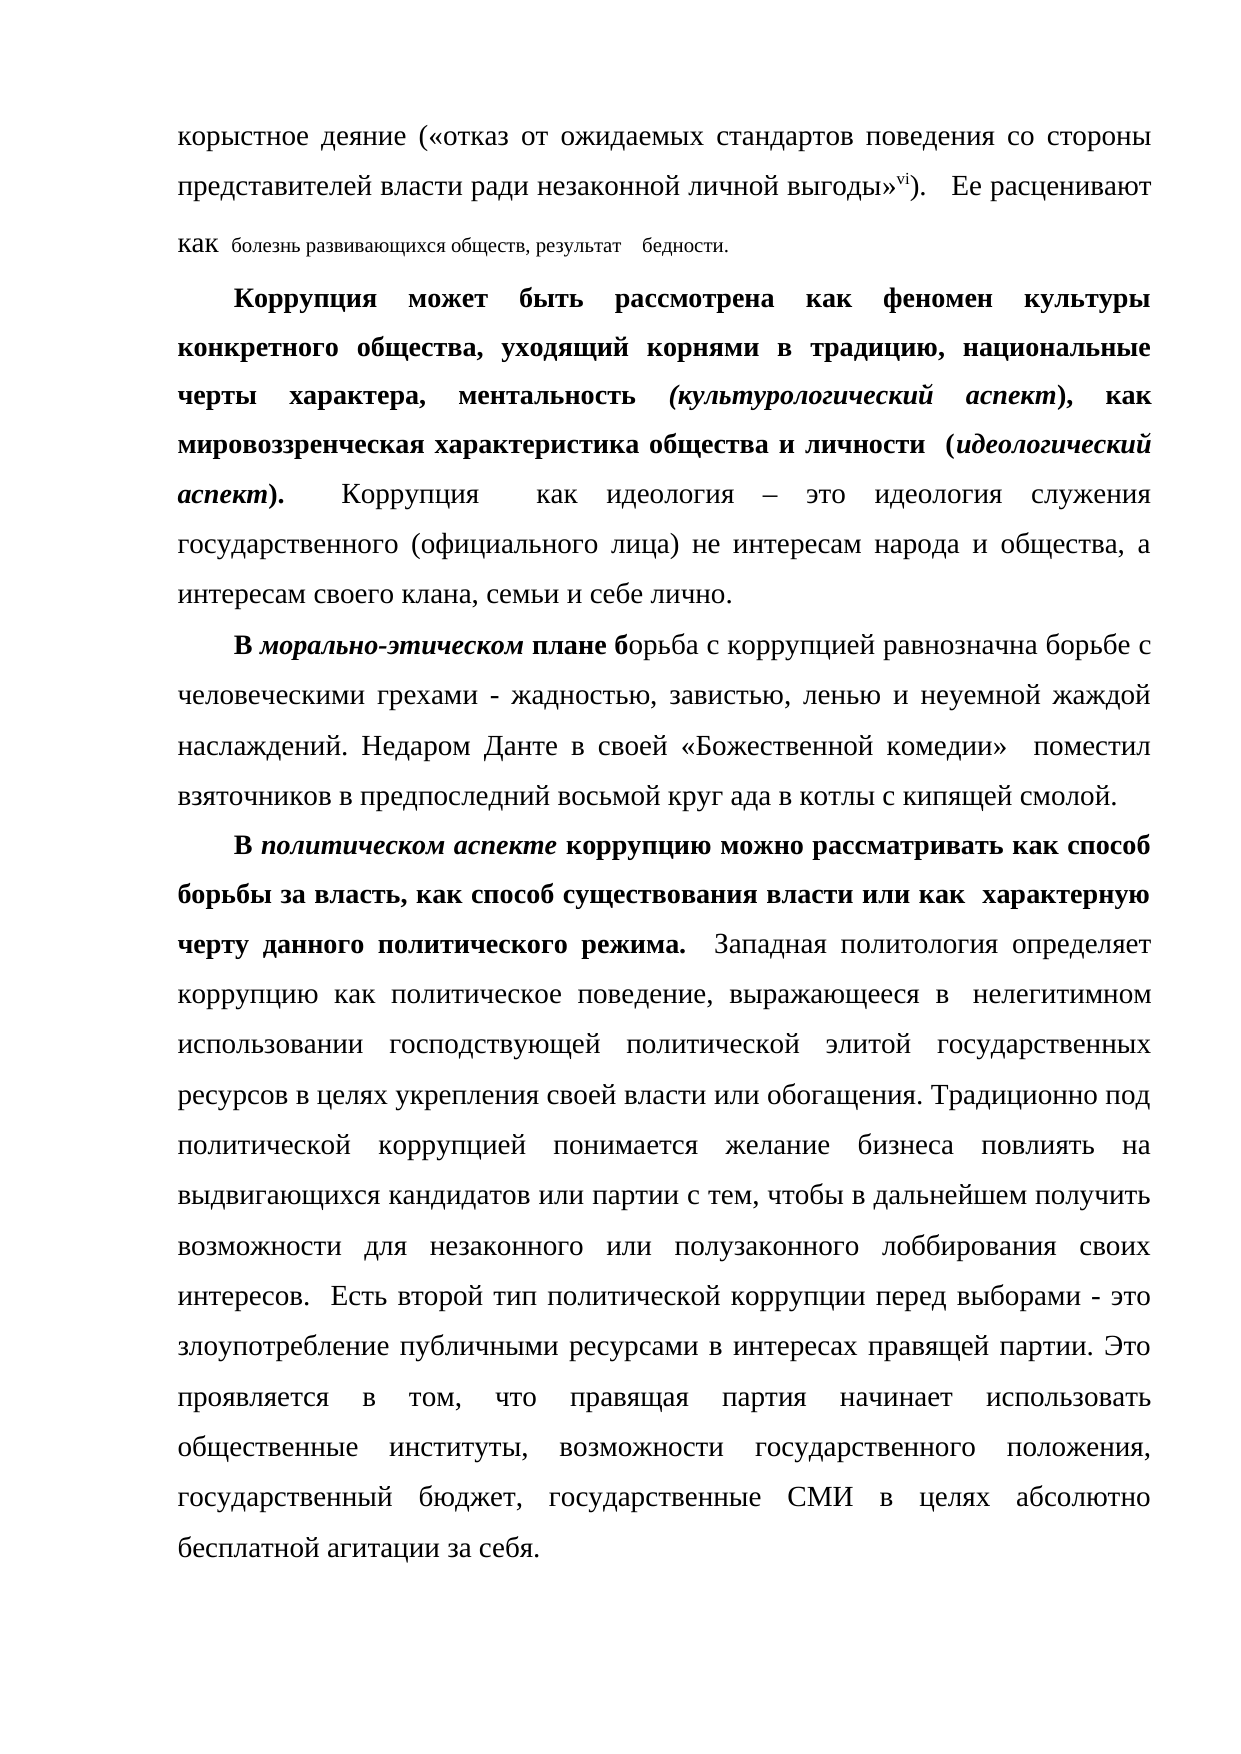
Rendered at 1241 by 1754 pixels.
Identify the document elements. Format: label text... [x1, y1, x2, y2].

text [177, 118, 1152, 261]
subtitle В политическом аспекте коррупцию можно рассматривать как способ борьбы за власть, как способ существования власти или как характерную черту данного политического режима. Западная политология определяет коррупцию как политическое поведение, выражающееся в нелегитимном использовании господствующей политической элитой государственных ресурсов в целях укрепления своей власти или обогащения. Традиционно под политической коррупцией понимается желание бизнеса повлиять на выдвигающихся кандидатов или партии с тем, чтобы в дальнейшем получить возможности для незаконного или полузаконного лоббирования своих интересов. Есть второй тип политической коррупции перед выборами - это злоупотребление публичными ресурсами в интересах правящей партии. Это проявляется в том, что правящая партия начинает использовать общественные институты, возможности государственного положения, государственный бюджет, государственные СМИ в целях абсолютно бесплатной агитации за себя. [177, 828, 1152, 1563]
subtitle В морально-этическом плане борьба с коррупцией равнозначна борьбе с человеческими грехами - жадностью, завистью, ленью и неуемной жаждой наслаждений. Недаром Данте в своей «Божественной комедии» поместил взяточников в предпоследний восьмой круг ада в котлы с кипящей смолой. [177, 627, 1152, 811]
subtitle Коррупция может быть рассмотрена как феномен культуры конкретного общества, уходящий корнями в традицию, национальные черты характера, ментальность (культурологический аспект), как мировоззренческая характеристика общества и личности (идеологический аспект). Коррупция как идеология – это идеология служения государственного (официального лица) не интересам народа и общества, а интересам своего клана, семьи и себе лично. [177, 281, 1152, 610]
